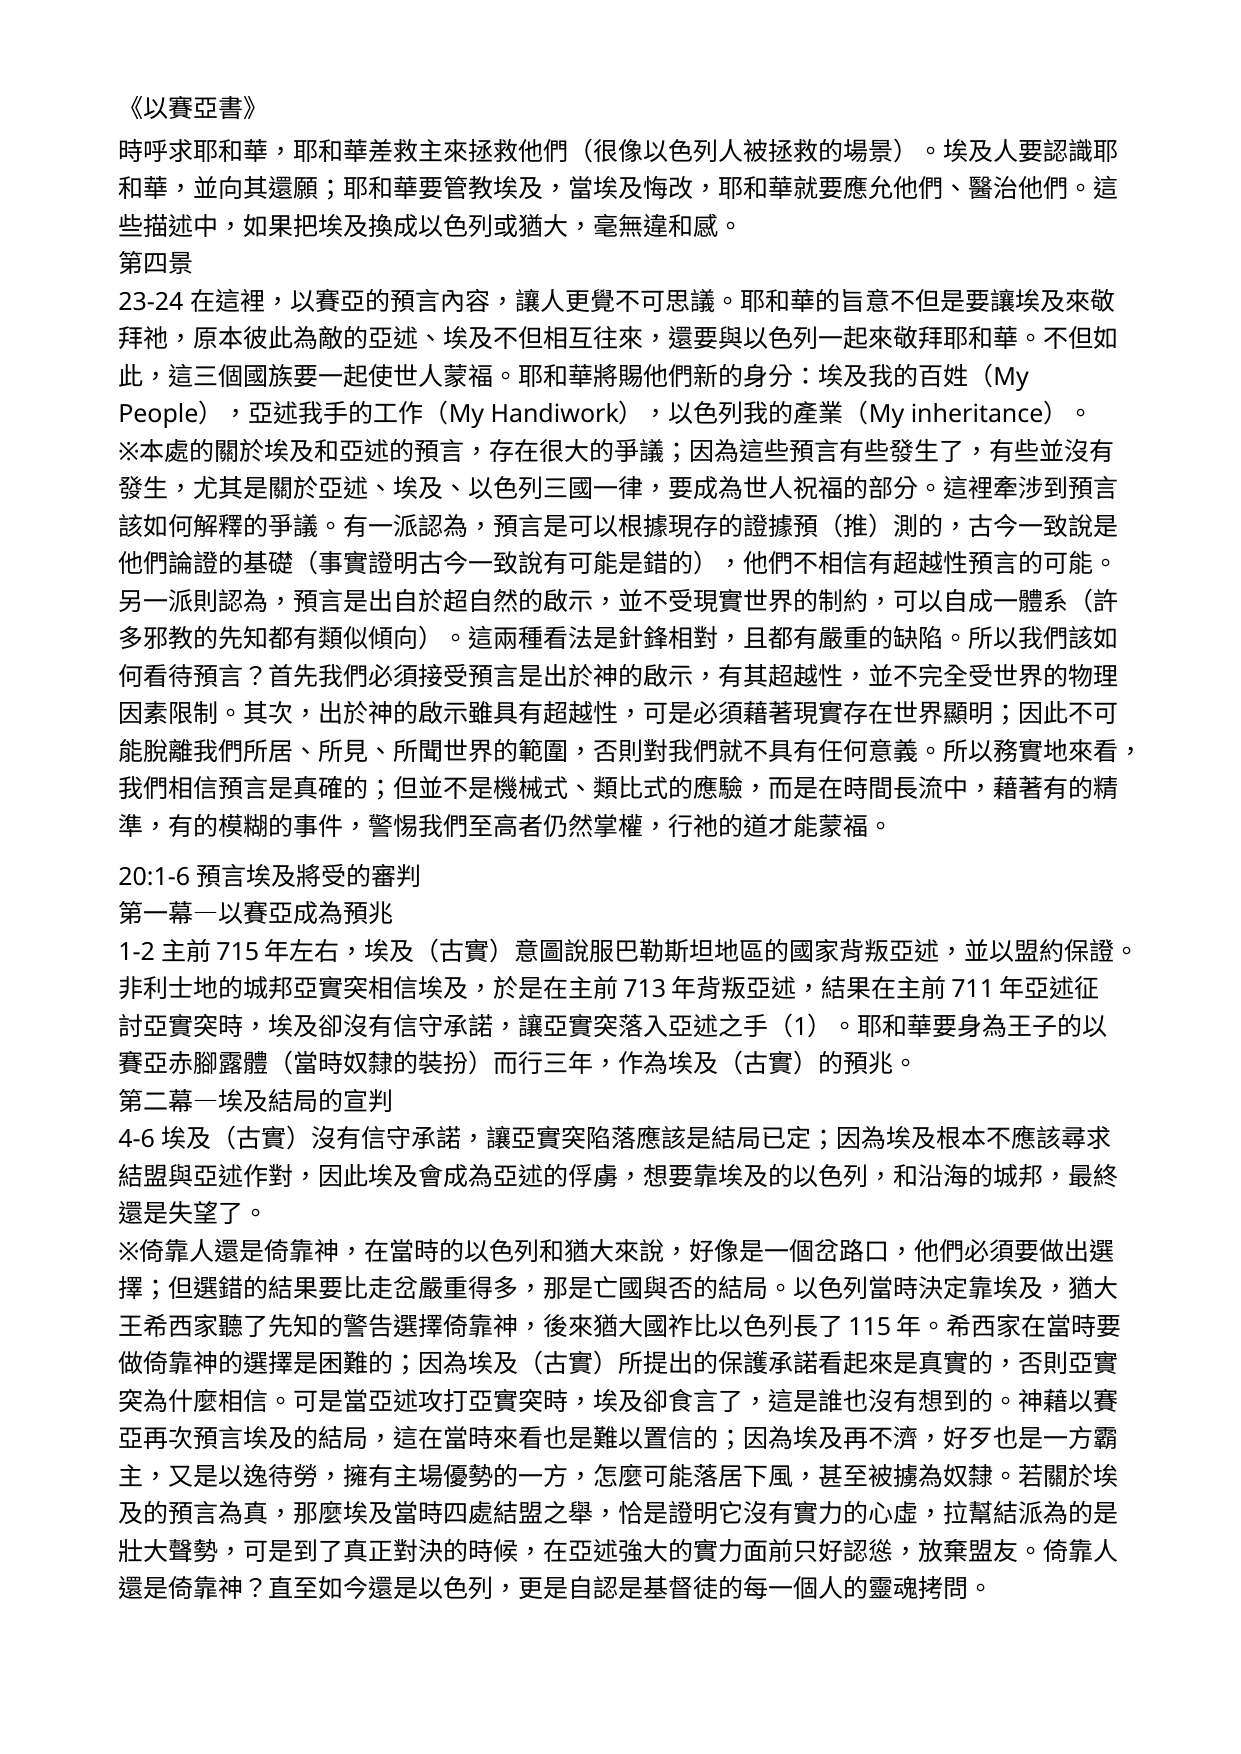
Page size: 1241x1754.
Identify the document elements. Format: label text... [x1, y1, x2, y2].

text 20:1-6 預言埃及將受的審判 第一幕—以賽亞成為預兆 1-2 主前715年左右，埃及（古實）意圖說服巴勒斯坦地區的國家背叛亞述，並以盟約保證。非利士地的城邦亞實突相信埃及，於是在主前713年背叛亞述，結果在主前711年亞述征討亞實突時，埃及卻沒有信守承諾，讓亞實突落入亞述之手（1）。耶和華要身為王子的以賽亞赤腳露體（當時奴隸的裝扮）而行三年，作為埃及（古實）的預兆。 第二幕—埃及結局的宣判 4-6 埃及（古實）沒有信守承諾，讓亞實突陷落應該是結局已定；因為埃及根本不應該尋求結盟與亞述作對，因此埃及會成為亞述的俘虜，想要靠埃及的以色列，和沿海的城邦，最終還是失望了。 ※倚靠人還是倚靠神，在當時的以色列和猶大來說，好像是一個岔路口，他們必須要做出選擇；但選錯的結果要比走岔嚴重得多，那是亡國與否的結局。以色列當時決定靠埃及，猶大王希西家聽了先知的警告選擇倚靠神，後來猶大國祚比以色列長了115年。希西家在當時要做倚靠神的選擇是困難的；因為埃及（古實）所提出的保護承諾看起來是真實的，否則亞實突為什麼相信。可是當亞述攻打亞實突時，埃及卻食言了，這是誰也沒有想到的。神藉以賽亞再次預言埃及的結局，這在當時來看也是難以置信的；因為埃及再不濟，好歹也是一方霸主，又是以逸待勞，擁有主場優勢的一方，怎麼可能落居下風，甚至被擄為奴隸。若關於埃及的預言為真，那麼埃及當時四處結盟之舉，恰是證明它沒有實力的心虛，拉幫結派為的是壯大聲勢，可是到了真正對決的時候，在亞述強大的實力面前只好認慫，放棄盟友。倚靠人還是倚靠神？直至如今還是以色列，更是自認是基督徒的每一個人的靈魂拷問。 [118, 855, 1122, 1605]
text 23-24 在這裡，以賽亞的預言內容，讓人更覺不可思議。耶和華的旨意不但是要讓埃及來敬拜祂，原本彼此為敵的亞述、埃及不但相互往來，還要與以色列一起來敬拜耶和華。不但如此，這三個國族要一起使世人蒙福。耶和華將賜他們新的身分：埃及我的百姓（My People），亞述我手的工作（My Handiwork），以色列我的產業（My inheritance）。 ※本處的關於埃及和亞述的預言，存在很大的爭議；因為這些預言有些發生了，有些並沒有發生，尤其是關於亞述、埃及、以色列三國一律，要成為世人祝福的部分。這裡牽涉到預言該如何解釋的爭議。有一派認為，預言是可以根據現存的證據預（推）測的，古今一致說是他們論證的基礎（事實證明古今一致說有可能是錯的），他們不相信有超越性預言的可能。另一派則認為，預言是出自於超自然的啟示，並不受現實世界的制約，可以自成一體系（許多邪教的先知都有類似傾向）。這兩種看法是針鋒相對，且都有嚴重的缺陷。所以我們該如何看待預言？首先我們必須接受預言是出於神的啟示，有其超越性，並不完全受世界的物理因素限制。其次，出於神的啟示雖具有超越性，可是必須藉著現實存在世界顯明；因此不可能脫離我們所居、所見、所聞世界的範圍，否則對我們就不具有任何意義。所以務實地來看，我們相信預言是真確的；但並不是機械式、類比式的應驗，而是在時間長流中，藉著有的精準，有的模糊的事件，警惕我們至高者仍然掌權，行祂的道才能蒙福。 [118, 280, 1122, 843]
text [118, 130, 1122, 280]
